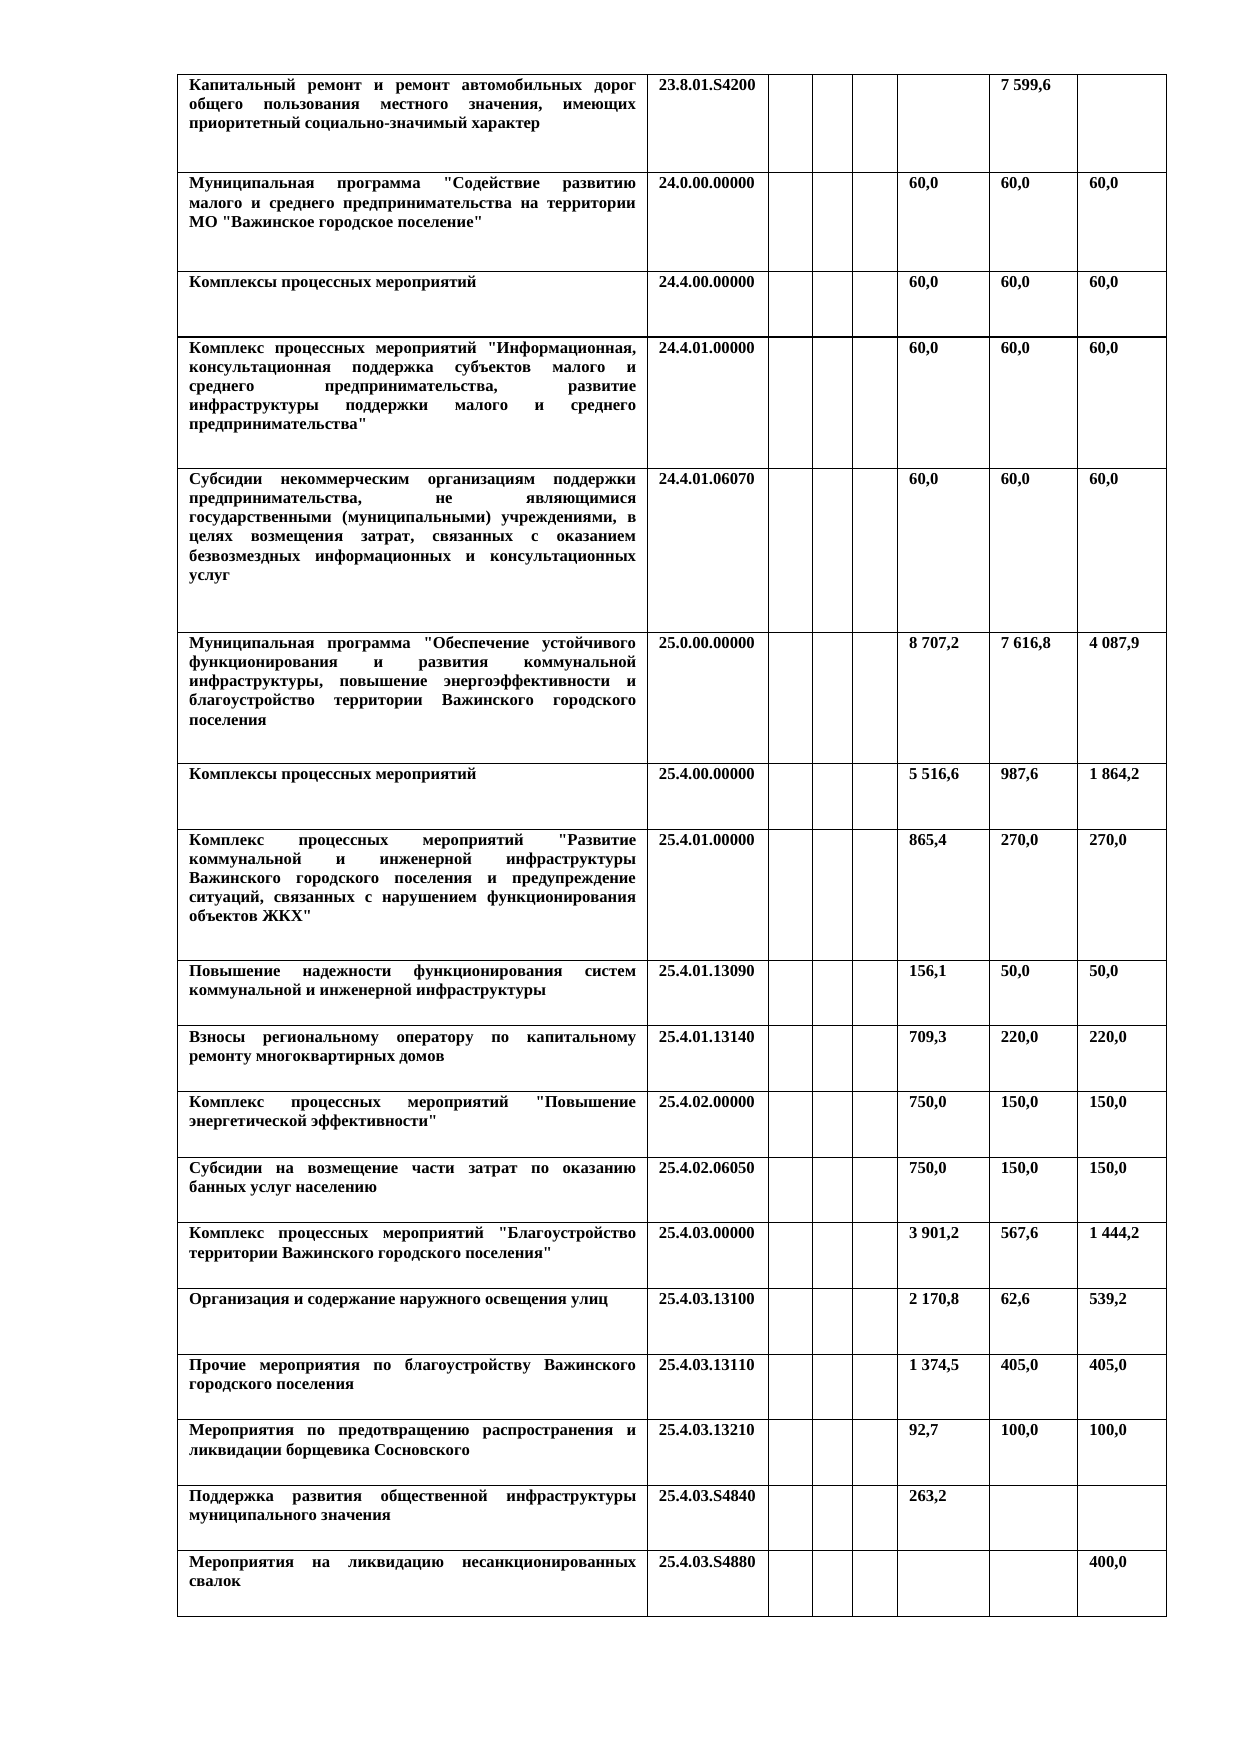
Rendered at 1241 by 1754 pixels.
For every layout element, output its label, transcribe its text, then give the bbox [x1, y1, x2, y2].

table_cell [853, 75, 897, 172]
table_cell 100,0 [1078, 1420, 1166, 1485]
table_cell [853, 469, 897, 632]
table_cell Муниципальная программа "Обеспечение устойчивого функционирования и развития коммунальной инфраструктуры, повышение энергоэффективности и благоустройство территории Важинского городского поселения [178, 633, 647, 763]
table_cell [813, 1092, 852, 1157]
table_cell 24.4.00.00000 [648, 272, 768, 336]
table_cell Взносы региональному оператору по капитальному ремонту многоквартирных домов [178, 1026, 647, 1091]
table_cell 150,0 [990, 1092, 1077, 1157]
table_cell [813, 1486, 852, 1550]
table_cell 150,0 [1078, 1158, 1166, 1222]
table_cell [1078, 1486, 1166, 1550]
table_cell 60,0 [990, 272, 1077, 336]
table_cell Комплекс процессных мероприятий "Повышение энергетической эффективности" [178, 1092, 647, 1157]
table_cell 60,0 [1078, 469, 1166, 632]
table_cell 25.4.01.00000 [648, 830, 768, 960]
table_cell [853, 1223, 897, 1288]
table_cell 539,2 [1078, 1289, 1166, 1353]
table_cell [853, 633, 897, 763]
table_cell 400,0 [1078, 1551, 1166, 1616]
table_cell 7 616,8 [990, 633, 1077, 763]
table_cell 100,0 [990, 1420, 1077, 1485]
table_cell [853, 272, 897, 336]
table_cell 25.4.03.S4840 [648, 1486, 768, 1550]
table_cell [769, 469, 812, 632]
table_cell 865,4 [898, 830, 989, 960]
table_cell 220,0 [1078, 1026, 1166, 1091]
table_cell [813, 1289, 852, 1353]
table_cell 24.4.01.06070 [648, 469, 768, 632]
table_cell 23.8.01.S4200 [648, 75, 768, 172]
table_cell 2 170,8 [898, 1289, 989, 1353]
table_cell [769, 764, 812, 828]
table_cell 987,6 [990, 764, 1077, 828]
table_cell Мероприятия по предотвращению распространения и ликвидации борщевика Сосновского [178, 1420, 647, 1485]
table_cell [853, 173, 897, 271]
table_cell [769, 830, 812, 960]
table_cell Комплекс процессных мероприятий "Благоустройство территории Важинского городского поселения" [178, 1223, 647, 1288]
table_cell 150,0 [990, 1158, 1077, 1222]
table_cell 25.4.02.00000 [648, 1092, 768, 1157]
table_cell Муниципальная программа "Содействие развитию малого и среднего предпринимательства на территории МО "Важинское городское поселение" [178, 173, 647, 271]
table_cell [769, 75, 812, 172]
table_cell [813, 1223, 852, 1288]
table_cell 750,0 [898, 1092, 989, 1157]
table_cell 60,0 [990, 338, 1077, 468]
table_cell [769, 1092, 812, 1157]
table_cell 220,0 [990, 1026, 1077, 1091]
table_cell [813, 961, 852, 1025]
table_cell [813, 272, 852, 336]
table_cell 25.4.03.13100 [648, 1289, 768, 1353]
table_cell Комплексы процессных мероприятий [178, 272, 647, 336]
table_cell [813, 764, 852, 828]
table_cell 24.0.00.00000 [648, 173, 768, 271]
table_cell [1078, 75, 1166, 172]
table_cell 50,0 [990, 961, 1077, 1025]
table_cell 709,3 [898, 1026, 989, 1091]
table_cell Субсидии некоммерческим организациям поддержки предпринимательства, не являющимися государственными (муниципальными) учреждениями, в целях возмещения затрат, связанных с оказанием безвозмездных информационных и консультационных услуг [178, 469, 647, 632]
table_cell 50,0 [1078, 961, 1166, 1025]
table_cell 1 374,5 [898, 1355, 989, 1419]
table_cell [813, 1551, 852, 1616]
table_cell [813, 1026, 852, 1091]
table_cell 263,2 [898, 1486, 989, 1550]
table_cell 62,6 [990, 1289, 1077, 1353]
table_cell [990, 1551, 1077, 1616]
table_cell [853, 1289, 897, 1353]
table_cell 25.4.03.13110 [648, 1355, 768, 1419]
table_cell 60,0 [1078, 338, 1166, 468]
table_cell 567,6 [990, 1223, 1077, 1288]
table_cell 4 087,9 [1078, 633, 1166, 763]
table_cell 25.4.03.13210 [648, 1420, 768, 1485]
table_cell [813, 469, 852, 632]
table_cell Поддержка развития общественной инфраструктуры муниципального значения [178, 1486, 647, 1550]
table_cell 156,1 [898, 961, 989, 1025]
table_cell 1 444,2 [1078, 1223, 1166, 1288]
table_cell Комплекс процессных мероприятий "Развитие коммунальной и инженерной инфраструктуры Важинского городского поселения и предупреждение ситуаций, связанных с нарушением функционирования объектов ЖКХ" [178, 830, 647, 960]
table_cell [769, 1355, 812, 1419]
table_cell 25.4.03.00000 [648, 1223, 768, 1288]
table_cell [853, 1420, 897, 1485]
table_cell [853, 1158, 897, 1222]
table_cell [769, 961, 812, 1025]
table_cell [898, 75, 989, 172]
table_cell 25.0.00.00000 [648, 633, 768, 763]
table_cell [769, 1158, 812, 1222]
table_cell [853, 1355, 897, 1419]
table_cell Организация и содержание наружного освещения улиц [178, 1289, 647, 1353]
table_cell [769, 1223, 812, 1288]
table_cell 405,0 [990, 1355, 1077, 1419]
table_cell [853, 1551, 897, 1616]
table_cell Мероприятия на ликвидацию несанкционированных свалок [178, 1551, 647, 1616]
table_cell [853, 1486, 897, 1550]
table_cell [769, 173, 812, 271]
table_cell [853, 1026, 897, 1091]
table_cell 1 864,2 [1078, 764, 1166, 828]
table_cell 3 901,2 [898, 1223, 989, 1288]
table_cell 24.4.01.00000 [648, 338, 768, 468]
table_cell [853, 830, 897, 960]
table_cell Повышение надежности функционирования систем коммунальной и инженерной инфраструктуры [178, 961, 647, 1025]
table_cell [769, 633, 812, 763]
table_cell Субсидии на возмещение части затрат по оказанию банных услуг населению [178, 1158, 647, 1222]
table_cell [813, 633, 852, 763]
table_cell 60,0 [1078, 272, 1166, 336]
table_cell [813, 173, 852, 271]
table_cell 5 516,6 [898, 764, 989, 828]
table_cell [853, 764, 897, 828]
table_cell 25.4.03.S4880 [648, 1551, 768, 1616]
table_cell [853, 338, 897, 468]
table_cell Комплексы процессных мероприятий [178, 764, 647, 828]
table_cell [813, 75, 852, 172]
table_cell [769, 1420, 812, 1485]
table_cell [813, 1158, 852, 1222]
table_cell 25.4.01.13140 [648, 1026, 768, 1091]
table_cell 405,0 [1078, 1355, 1166, 1419]
table_cell [990, 1486, 1077, 1550]
table_cell [853, 1092, 897, 1157]
table_cell [769, 1486, 812, 1550]
table_cell 60,0 [1078, 173, 1166, 271]
table_cell Капитальный ремонт и ремонт автомобильных дорог общего пользования местного значения, имеющих приоритетный социально-значимый характер [178, 75, 647, 172]
table_cell [769, 1026, 812, 1091]
table_cell 270,0 [1078, 830, 1166, 960]
table_cell Прочие мероприятия по благоустройству Важинского городского поселения [178, 1355, 647, 1419]
table_cell 25.4.02.06050 [648, 1158, 768, 1222]
table_cell 750,0 [898, 1158, 989, 1222]
table_cell Комплекс процессных мероприятий "Информационная, консультационная поддержка субъектов малого и среднего предпринимательства, развитие инфраструктуры поддержки малого и среднего предпринимательства" [178, 338, 647, 468]
table_cell [898, 1551, 989, 1616]
table_cell [813, 1355, 852, 1419]
table_cell 60,0 [898, 469, 989, 632]
table_cell [853, 961, 897, 1025]
table_cell 60,0 [898, 338, 989, 468]
table_cell 7 599,6 [990, 75, 1077, 172]
table_cell [769, 272, 812, 336]
table_cell [813, 338, 852, 468]
table_cell 60,0 [990, 469, 1077, 632]
table_cell 60,0 [990, 173, 1077, 271]
table_cell 270,0 [990, 830, 1077, 960]
table_cell 92,7 [898, 1420, 989, 1485]
table_cell 25.4.01.13090 [648, 961, 768, 1025]
table_cell 25.4.00.00000 [648, 764, 768, 828]
table_cell 150,0 [1078, 1092, 1166, 1157]
table_cell [813, 1420, 852, 1485]
table_cell [769, 338, 812, 468]
table_cell [769, 1289, 812, 1353]
table_cell 60,0 [898, 173, 989, 271]
table_cell [769, 1551, 812, 1616]
table_cell 60,0 [898, 272, 989, 336]
table_cell 8 707,2 [898, 633, 989, 763]
table_cell [813, 830, 852, 960]
